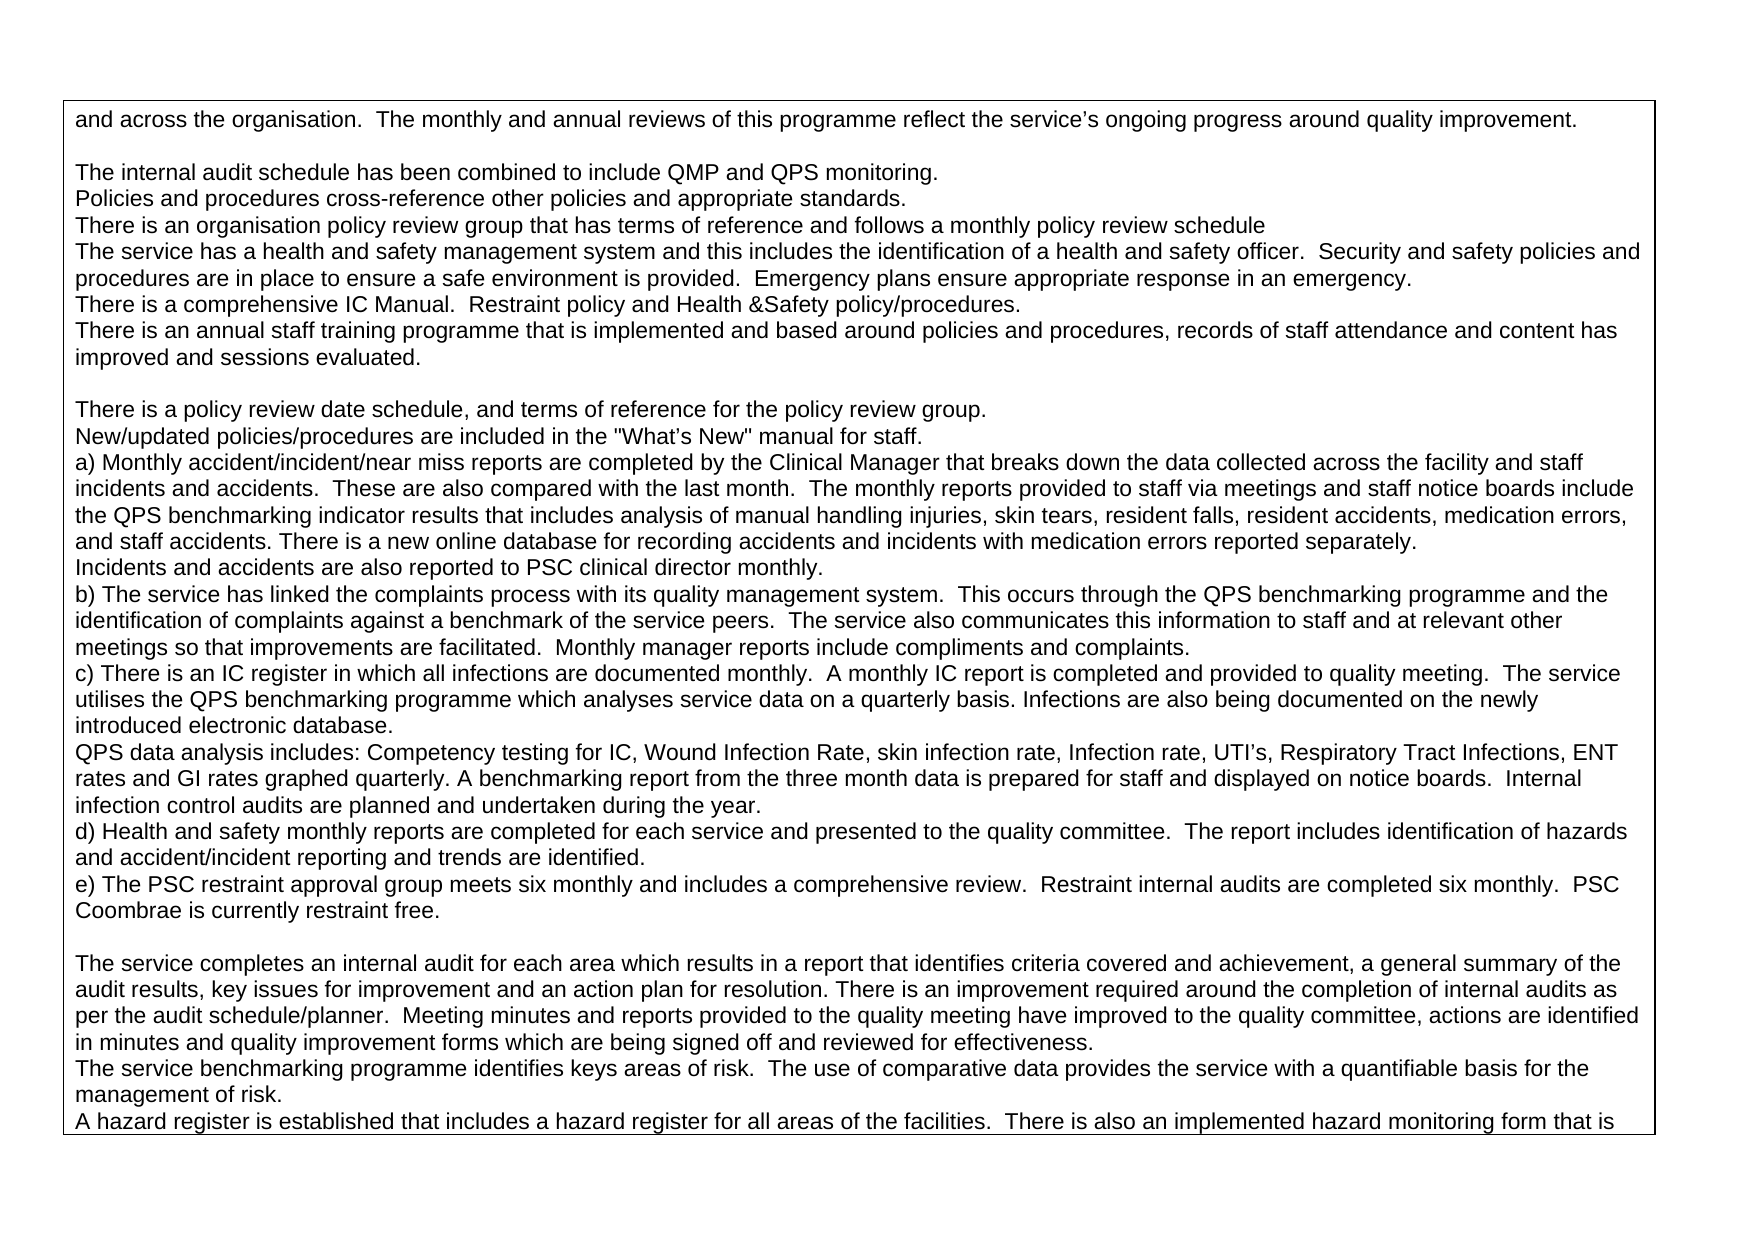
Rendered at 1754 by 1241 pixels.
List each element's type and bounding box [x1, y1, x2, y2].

table_cell [64, 101, 1654, 1134]
